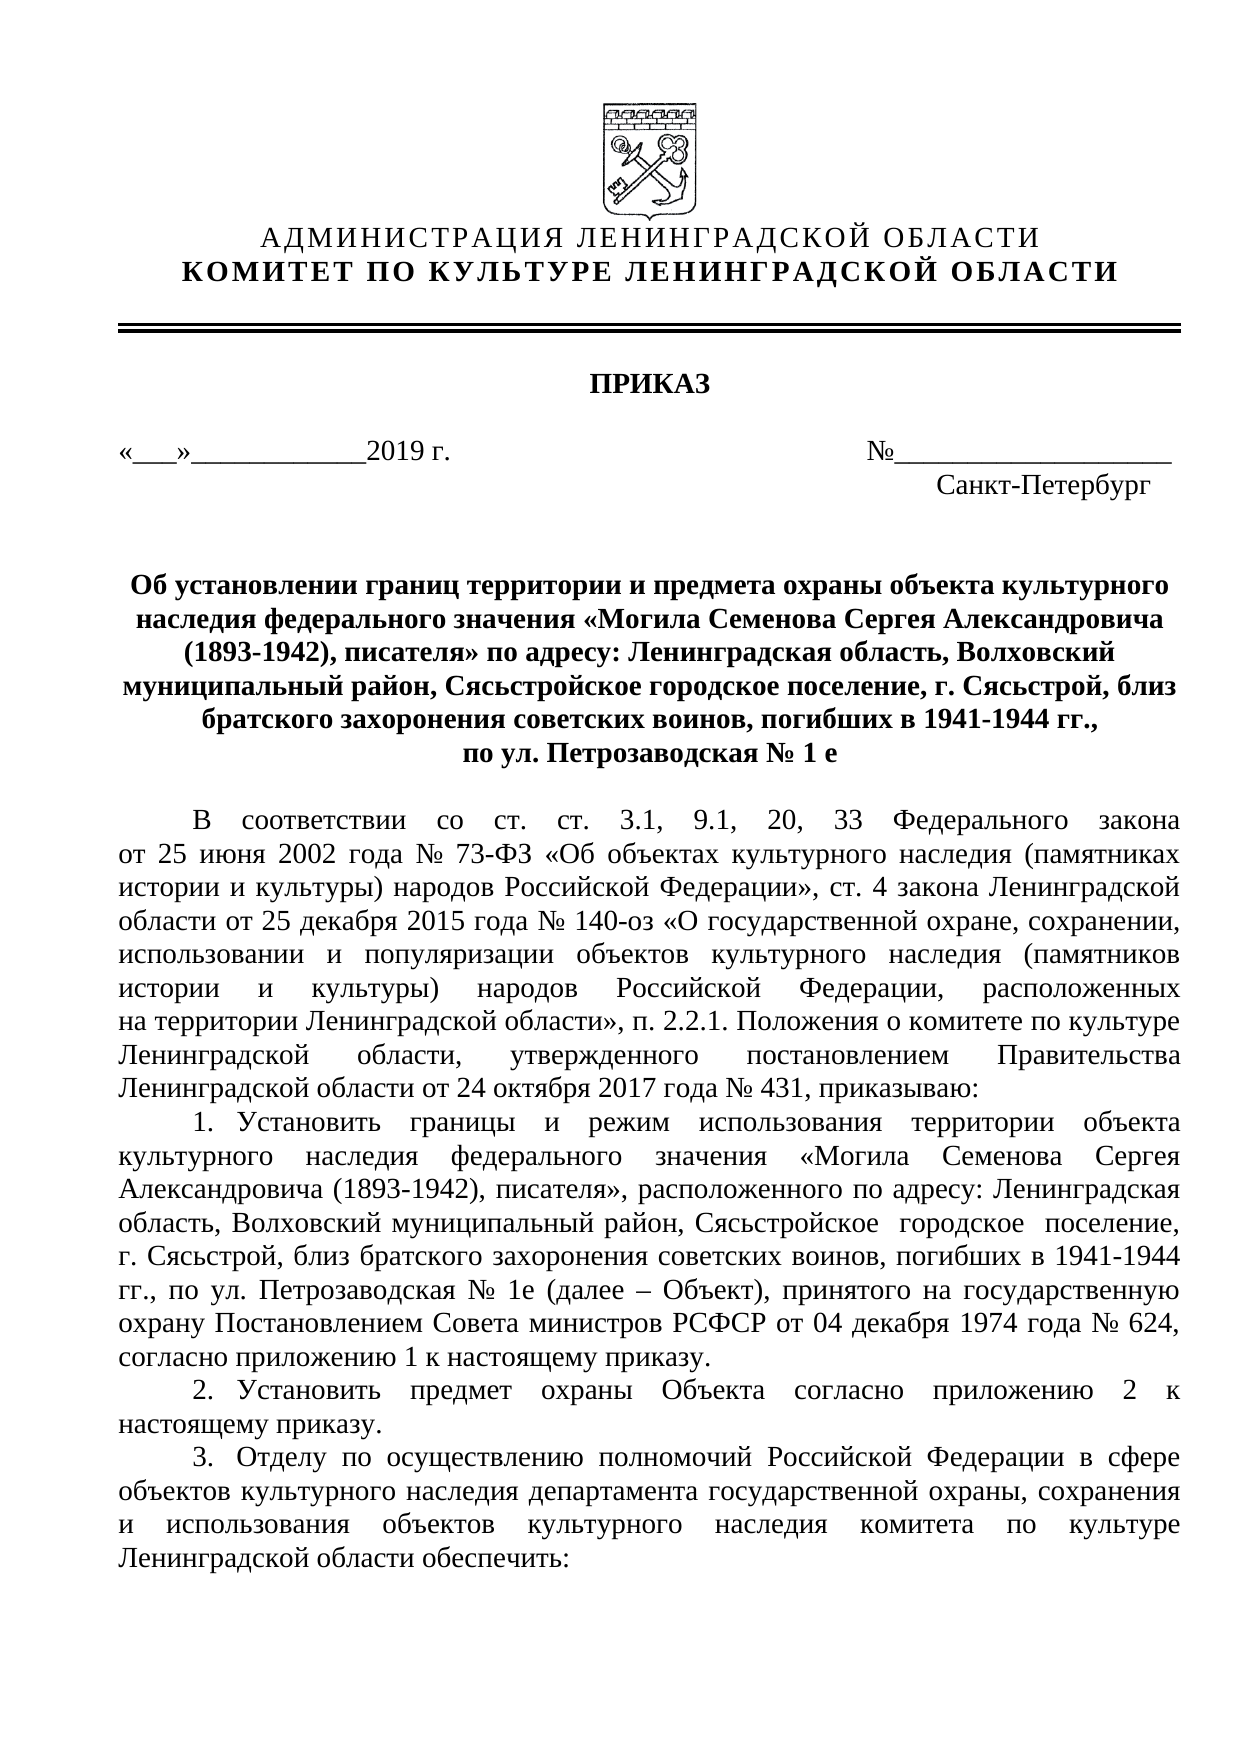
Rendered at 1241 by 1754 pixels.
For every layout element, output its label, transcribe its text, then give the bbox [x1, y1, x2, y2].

text ПРИКАЗ [118, 366, 1181, 400]
picture [602, 103, 697, 221]
list Установить границы и режим использования территории объекта культурного наследия федерального значения «Могила Семенова Сергея Александровича (1893-1942), писателя», расположенного по адресу: Ленинградская область, Волховский муниципальный район, Сясьстройское городское поселение, г. Сясьстрой, близ братского захоронения советских воинов, погибших в 1941-1944 гг., по ул. Петрозаводская № 1е (далее – Объект), принятого на государственную охрану Постановлением Совета министров РСФСР от 04 декабря 1974 года № 624, согласно приложению 1 к настоящему приказу. [118, 1104, 1181, 1372]
text Санкт-Петербург [118, 467, 1181, 500]
text «___»____________2019 г. №___________________ [118, 433, 1181, 467]
text АДМИНИСТРАЦИЯ ЛЕНИНГРАДСКОЙ ОБЛАСТИ [118, 221, 1181, 254]
text КОМИТЕТ ПО КУЛЬТУРЕ ЛЕНИНГРАДСКОЙ ОБЛАСТИ [118, 254, 1181, 288]
text по ул. Петрозаводская № 1 е [118, 735, 1181, 769]
list Отделу по осуществлению полномочий Российской Федерации в сфере объектов культурного наследия департамента государственной охраны, сохранения и использования объектов культурного наследия комитета по культуре Ленинградской области обеспечить: [118, 1439, 1181, 1574]
text Об установлении границ территории и предмета охраны объекта культурного наследия федерального значения «Могила Семенова Сергея Александровича (1893-1942), писателя» по адресу: Ленинградская область, Волховский муниципальный район, Сясьстройское городское поселение, г. Сясьстрой, близ братского захоронения советских воинов, погибших в 1941-1944 гг., [118, 567, 1181, 735]
list Установить предмет охраны Объекта согласно приложению 2 к настоящему приказу. [118, 1372, 1181, 1439]
text В соответствии со ст. ст. 3.1, 9.1, 20, 33 Федерального закона от 25 июня 2002 года № 73-ФЗ «Об объектах культурного наследия (памятниках истории и культуры) народов Российской Федерации», ст. 4 закона Ленинградской области от 25 декабря 2015 года № 140-оз «О государственной охране, сохранении, использовании и популяризации объектов культурного наследия (памятников истории и культуры) народов Российской Федерации, расположенных на территории Ленинградской области», п. 2.2.1. Положения о комитете по культуре Ленинградской области, утвержденного постановлением Правительства Ленинградской области от 24 октября 2017 года № 431, приказываю: [118, 802, 1181, 1104]
